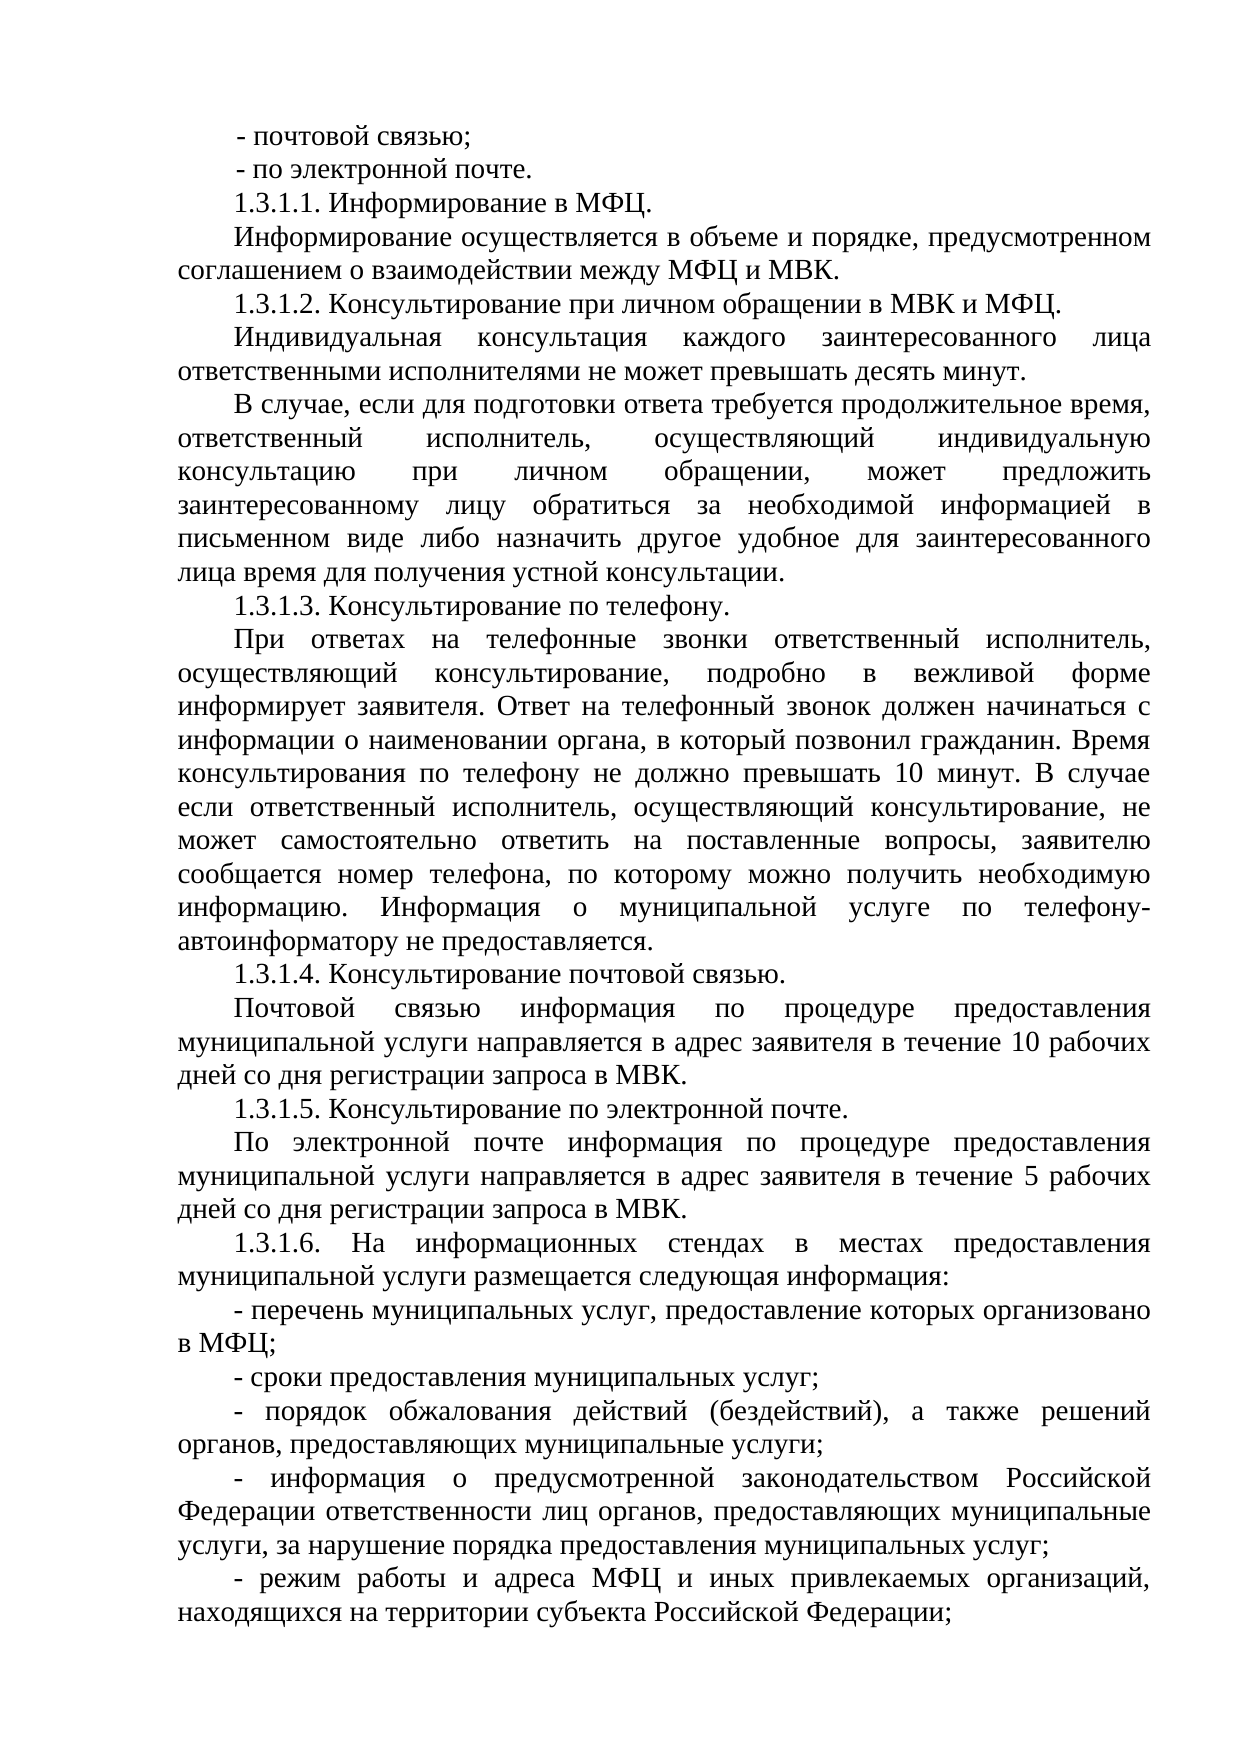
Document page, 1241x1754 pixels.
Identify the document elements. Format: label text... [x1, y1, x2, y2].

text - сроки предоставления муниципальных услуг; [177, 1359, 1152, 1393]
text 1.3.1.3. Консультирование по телефону. [177, 588, 1152, 621]
text 1.3.1.4. Консультирование почтовой связью. [177, 957, 1152, 990]
text 1.3.1.6. На информационных стендах в местах предоставления муниципальной услуги размещается следующая информация: [177, 1225, 1152, 1292]
text Почтовой связью информация по процедуре предоставления муниципальной услуги направляется в адрес заявителя в течение 10 рабочих дней со дня регистрации запроса в МВК. [177, 990, 1152, 1091]
text По электронной почте информация по процедуре предоставления муниципальной услуги направляется в адрес заявителя в течение 5 рабочих дней со дня регистрации запроса в МВК. [177, 1124, 1152, 1225]
text Индивидуальная консультация каждого заинтересованного лица ответственными исполнителями не может превышать десять минут. [177, 319, 1152, 386]
text Информирование осуществляется в объеме и порядке, предусмотренном соглашением о взаимодействии между МФЦ и МВК. [177, 219, 1152, 286]
text - по электронной почте. [177, 152, 1152, 185]
text 1.3.1.1. Информирование в МФЦ. [177, 185, 1152, 219]
text - порядок обжалования действий (бездействий), а также решений органов, предоставляющих муниципальные услуги; [177, 1393, 1152, 1460]
text - информация о предусмотренной законодательством Российской Федерации ответственности лиц органов, предоставляющих муниципальные услуги, за нарушение порядка предоставления муниципальных услуг; [177, 1460, 1152, 1560]
text 1.3.1.2. Консультирование при личном обращении в МВК и МФЦ. [177, 286, 1152, 319]
text - режим работы и адреса МФЦ и иных привлекаемых организаций, находящихся на территории субъекта Российской Федерации; [177, 1560, 1152, 1627]
text В случае, если для подготовки ответа требуется продолжительное время, ответственный исполнитель, осуществляющий индивидуальную консультацию при личном обращении, может предложить заинтересованному лицу обратиться за необходимой информацией в письменном виде либо назначить другое удобное для заинтересованного лица время для получения устной консультации. [177, 386, 1152, 588]
text 1.3.1.5. Консультирование по электронной почте. [177, 1091, 1152, 1124]
text - почтовой связью; [177, 118, 1152, 152]
text - перечень муниципальных услуг, предоставление которых организовано в МФЦ; [177, 1292, 1152, 1359]
text При ответах на телефонные звонки ответственный исполнитель, осуществляющий консультирование, подробно в вежливой форме информирует заявителя. Ответ на телефонный звонок должен начинаться с информации о наименовании органа, в который позвонил гражданин. Время консультирования по телефону не должно превышать 10 минут. В случае если ответственный исполнитель, осуществляющий консультирование, не может самостоятельно ответить на поставленные вопросы, заявителю сообщается номер телефона, по которому можно получить необходимую информацию. Информация о муниципальной услуге по телефону-автоинформатору не предоставляется. [177, 621, 1152, 957]
